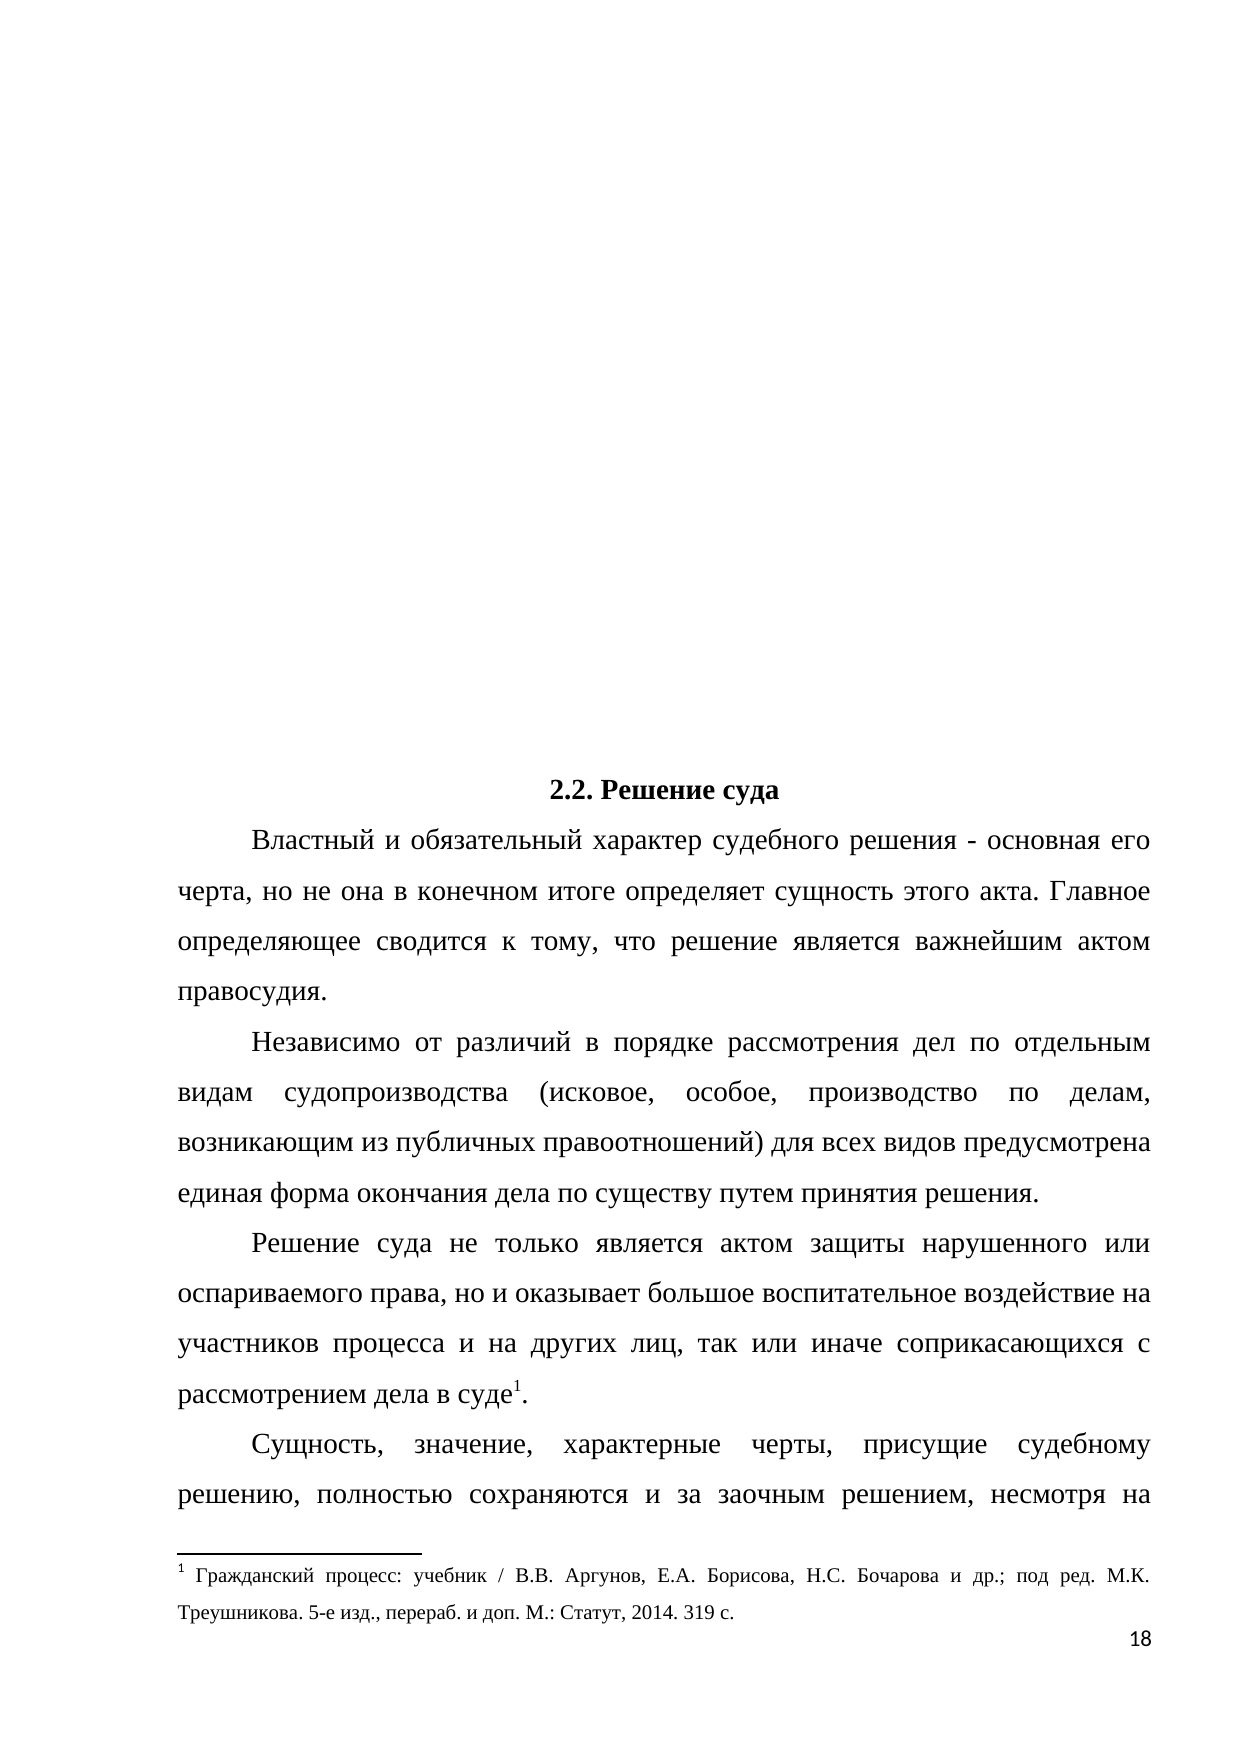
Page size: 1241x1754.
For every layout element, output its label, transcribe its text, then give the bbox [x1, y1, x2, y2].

text Властный и обязательный характер судебного решения - основная его черта, но не она в конечном итоге определяет сущность этого акта. Главное определяющее сводится к тому, что решение является важнейшим актом правосудия. [177, 822, 1152, 1007]
text Решение суда не только является актом защиты нарушенного или оспариваемого права, но и оказывает большое воспитательное воздействие на участников процесса и на других лиц, так или иначе соприкасающихся с рассмотрением дела в суде. [177, 1225, 1152, 1409]
subtitle 2.2. Решение суда [177, 772, 1152, 806]
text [177, 1426, 1152, 1510]
text Независимо от различий в порядке рассмотрения дел по отдельным видам судопроизводства (исковое, особое, производство по делам, возникающим из публичных правоотношений) для всех видов предусмотрена единая форма окончания дела по существу путем принятия решения. [177, 1024, 1152, 1208]
